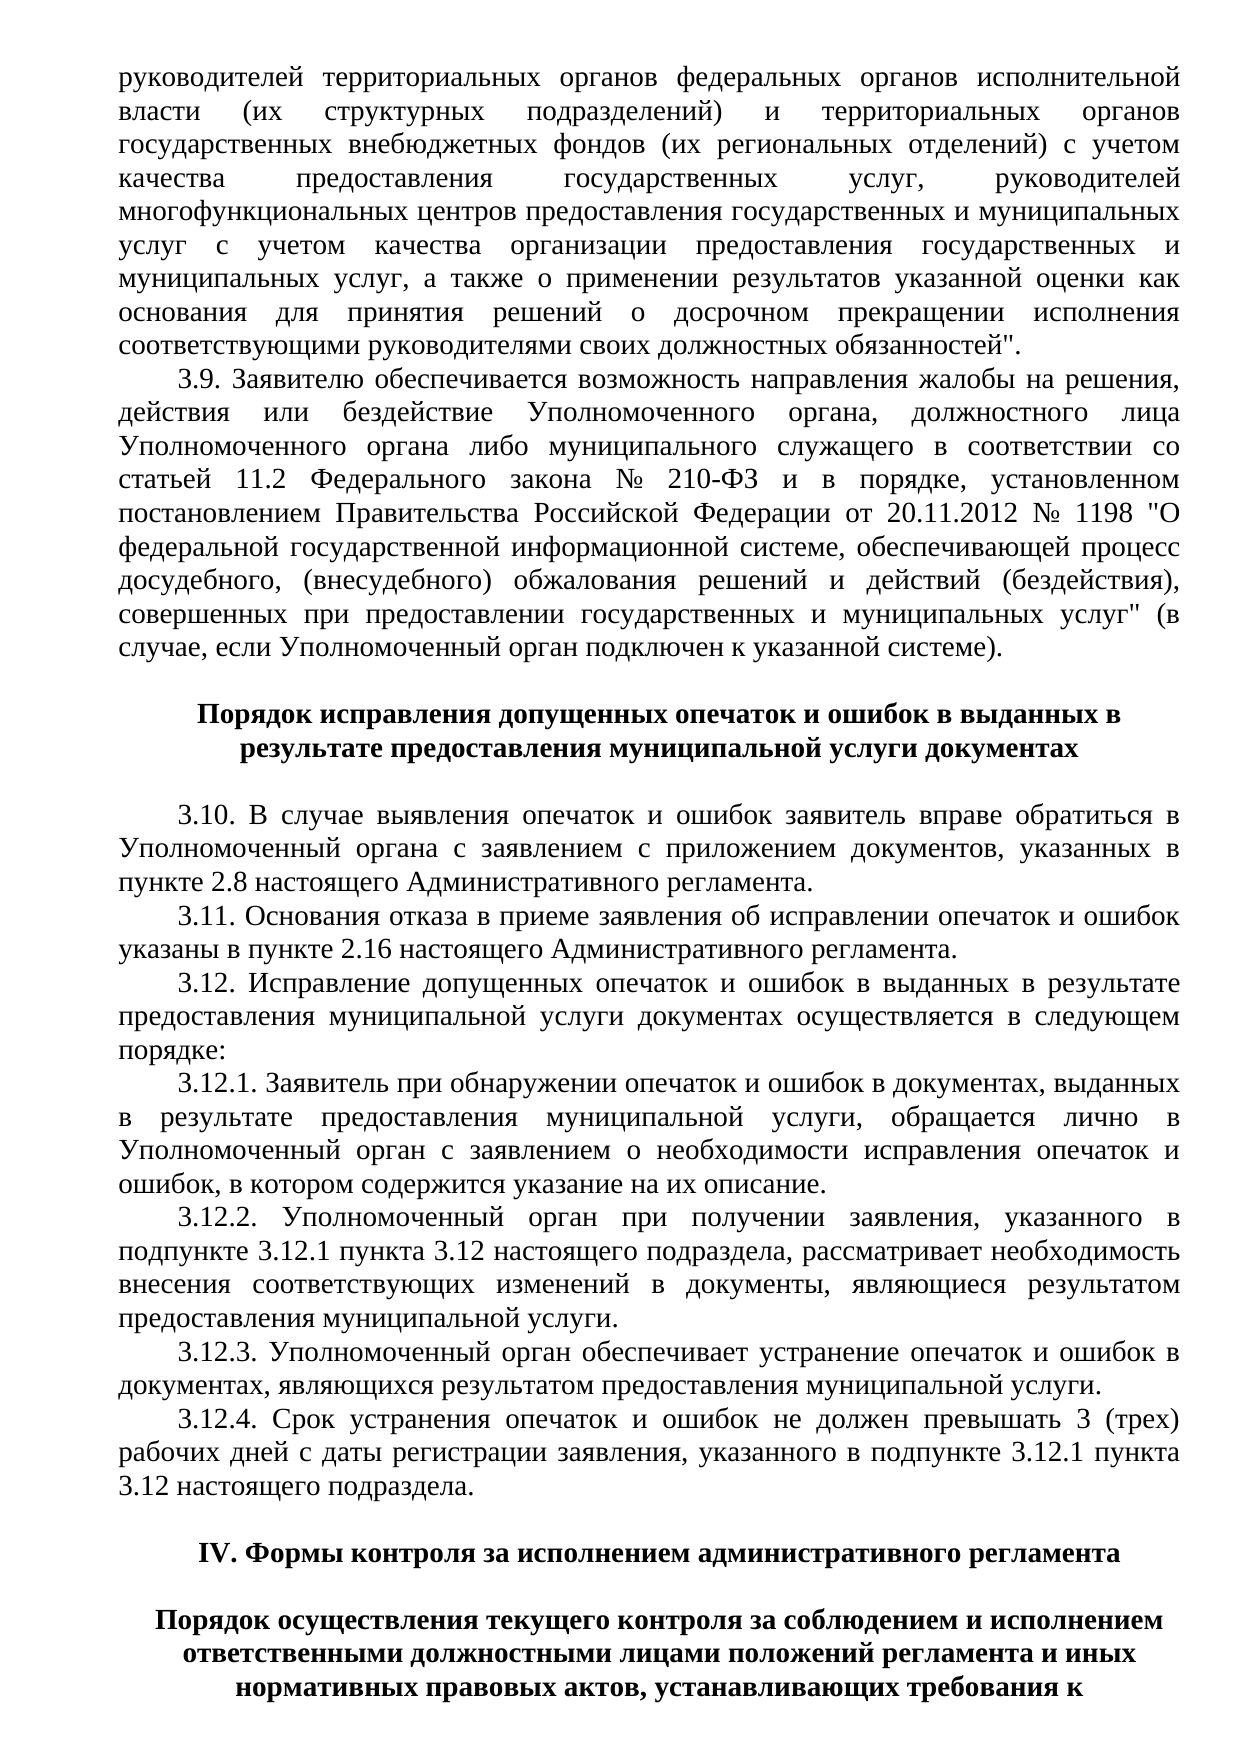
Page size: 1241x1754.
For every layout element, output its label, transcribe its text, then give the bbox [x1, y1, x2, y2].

subtitle Порядок исправления допущенных опечаток и ошибок в выданных в результате предоставления муниципальной услуги документах [138, 696, 1181, 763]
text 3.12.2. Уполномоченный орган при получении заявления, указанного в подпункте 3.12.1 пункта 3.12 настоящего подраздела, рассматривает необходимость внесения соответствующих изменений в документы, являющиеся результатом предоставления муниципальной услуги. [118, 1199, 1181, 1334]
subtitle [138, 1602, 1181, 1703]
text 3.11. Основания отказа в приеме заявления об исправлении опечаток и ошибок указаны в пункте 2.16 настоящего Административного регламента. [118, 898, 1181, 965]
text 3.12. Исправление допущенных опечаток и ошибок в выданных в результате предоставления муниципальной услуги документах осуществляется в следующем порядке: [118, 965, 1181, 1065]
text 3.12.3. Уполномоченный орган обеспечивает устранение опечаток и ошибок в документах, являющихся результатом предоставления муниципальной услуги. [118, 1334, 1181, 1401]
text 3.12.1. Заявитель при обнаружении опечаток и ошибок в документах, выданных в результате предоставления муниципальной услуги, обращается лично в Уполномоченный орган с заявлением о необходимости исправления опечаток и ошибок, в котором содержится указание на их описание. [118, 1065, 1181, 1199]
text 3.9. Заявителю обеспечивается возможность направления жалобы на решения, действия или бездействие Уполномоченного органа, должностного лица Уполномоченного органа либо муниципального служащего в соответствии со статьей 11.2 Федерального закона № 210-ФЗ и в порядке, установленном постановлением Правительства Российской Федерации от 20.11.2012 № 1198 "О федеральной государственной информационной системе, обеспечивающей процесс досудебного, (внесудебного) обжалования решений и действий (бездействия), совершенных при предоставлении государственных и муниципальных услуг" (в случае, если Уполномоченный орган подключен к указанной системе). [118, 361, 1181, 663]
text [118, 59, 1181, 361]
text 3.10. В случае выявления опечаток и ошибок заявитель вправе обратиться в Уполномоченный органа с заявлением с приложением документов, указанных в пункте 2.8 настоящего Административного регламента. [118, 797, 1181, 898]
subtitle IV. Формы контроля за исполнением административного регламента [138, 1535, 1181, 1568]
text 3.12.4. Срок устранения опечаток и ошибок не должен превышать 3 (трех) рабочих дней с даты регистрации заявления, указанного в подпункте 3.12.1 пункта 3.12 настоящего подраздела. [118, 1401, 1181, 1501]
